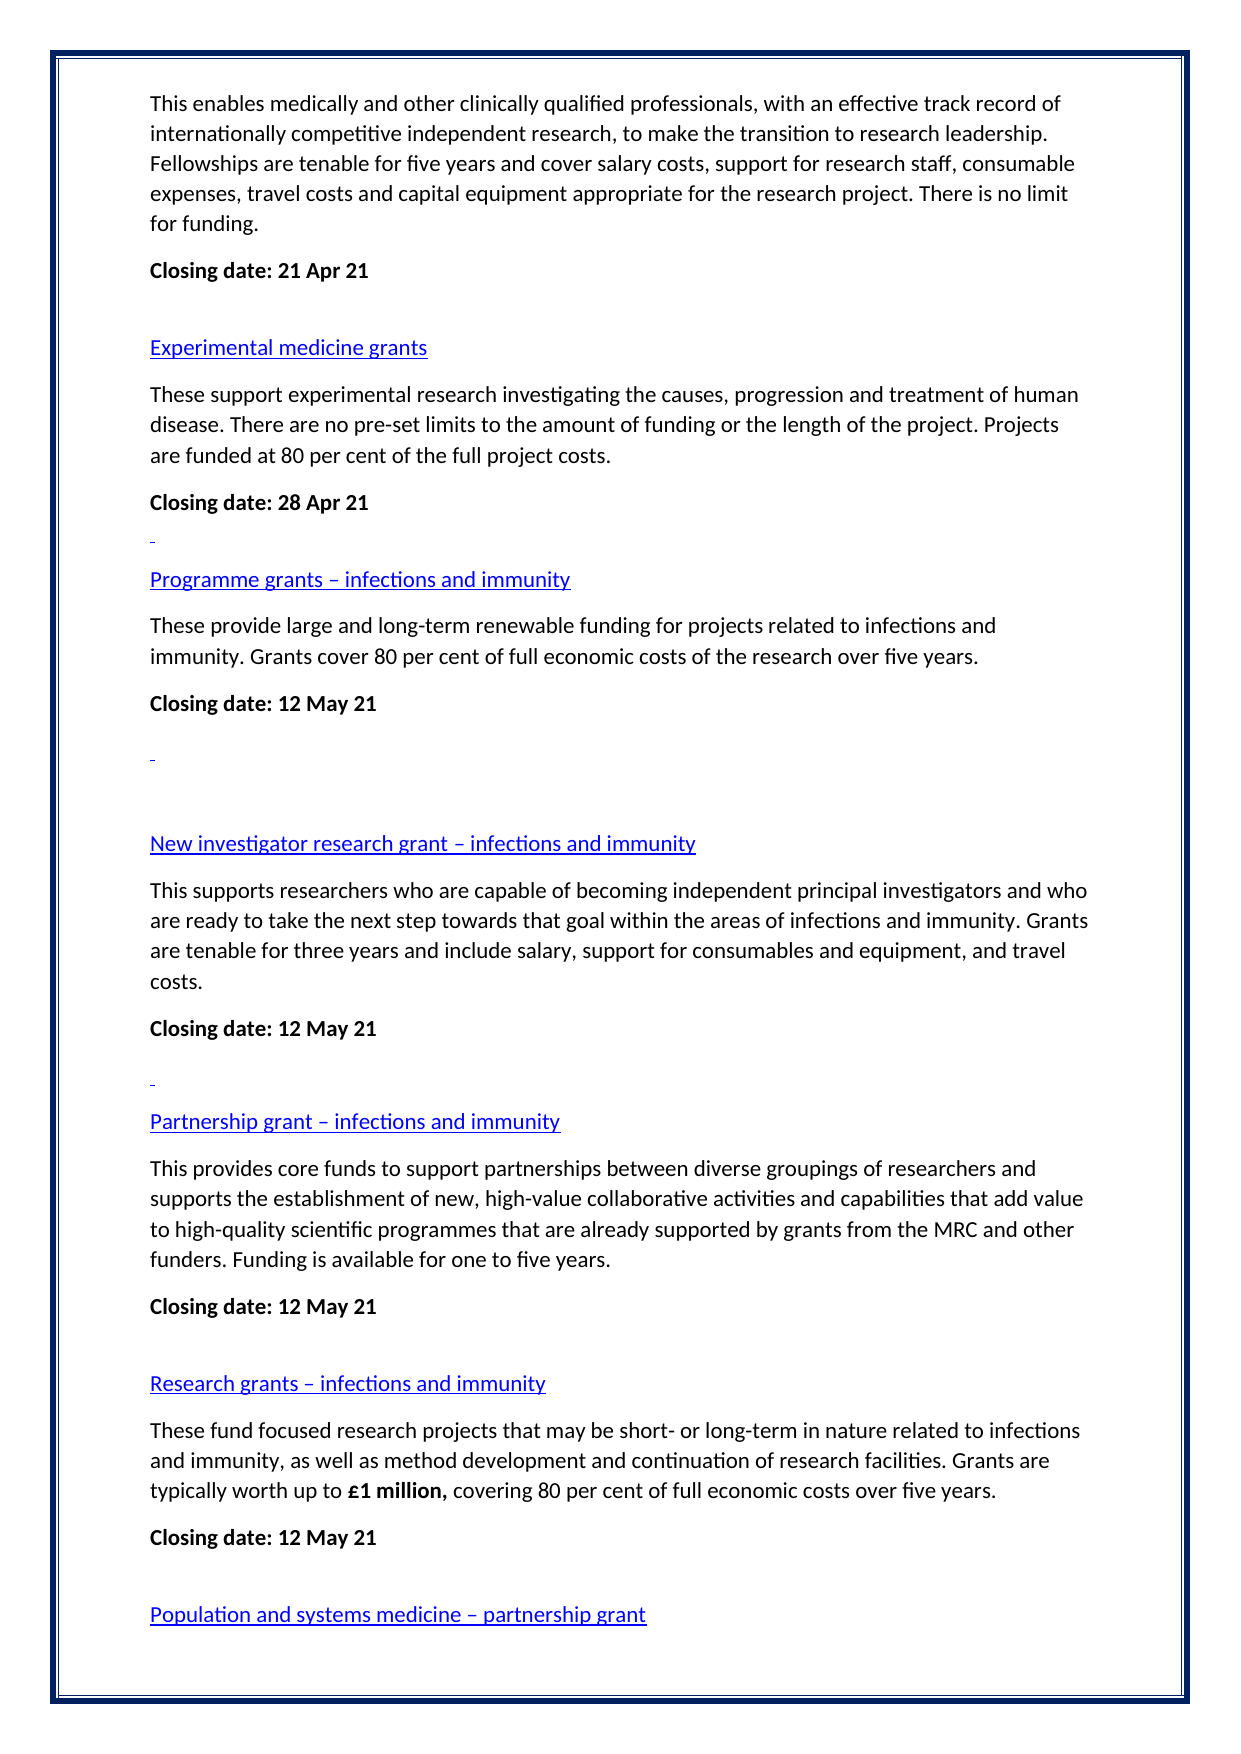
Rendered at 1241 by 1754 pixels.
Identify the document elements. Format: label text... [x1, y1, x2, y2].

text This supports researchers who are capable of becoming independent principal investigators and who are ready to take the next step towards that goal within the areas of infections and immunity. Grants are tenable for three years and include salary, support for consumables and equipment, and travel costs. [150, 876, 1090, 995]
text Research grants – infections and immunity [150, 1369, 1090, 1397]
text Closing date: 12 May 21 [150, 1014, 1090, 1042]
text Closing date: 21 Apr 21 [150, 256, 1090, 314]
text This provides core funds to support partnerships between diverse groupings of researchers and supports the establishment of new, high-value collaborative activities and capabilities that add value to high-quality scientific programmes that are already supported by grants from the MRC and other funders. Funding is available for one to five years. [150, 1154, 1090, 1273]
text Population and systems medicine – partnership grant [150, 1600, 1090, 1628]
text Closing date: 12 May 21 [150, 1292, 1090, 1350]
text These support experimental research investigating the causes, progression and treatment of human disease. There are no pre-set limits to the amount of funding or the length of the project. Projects are funded at 80 per cent of the full project costs. [150, 380, 1090, 469]
text Closing date: 12 May 21 [150, 1523, 1090, 1581]
text Experimental medicine grants [150, 333, 1090, 361]
text Partnership grant – infections and immunity [150, 1107, 1090, 1135]
text Closing date: 28 Apr 21 [150, 488, 1090, 546]
text Programme grants – infections and immunity [150, 565, 1090, 593]
text This enables medically and other clinically qualified professionals, with an effective track record of internationally competitive independent research, to make the transition to research leadership. Fellowships are tenable for five years and cover salary costs, support for research staff, consumable expenses, travel costs and capital equipment appropriate for the research project. There is no limit for funding. [150, 89, 1090, 237]
text These provide large and long-term renewable funding for projects related to infections and immunity. Grants cover 80 per cent of full economic costs of the research over five years. [150, 612, 1090, 670]
text These fund focused research projects that may be short- or long-term in nature related to infections and immunity, as well as method development and continuation of research facilities. Grants are typically worth up to £1 million, covering 80 per cent of full economic costs over five years. [150, 1416, 1090, 1504]
text New investigator research grant – infections and immunity [150, 829, 1090, 857]
text Closing date: 12 May 21 [150, 689, 1090, 717]
